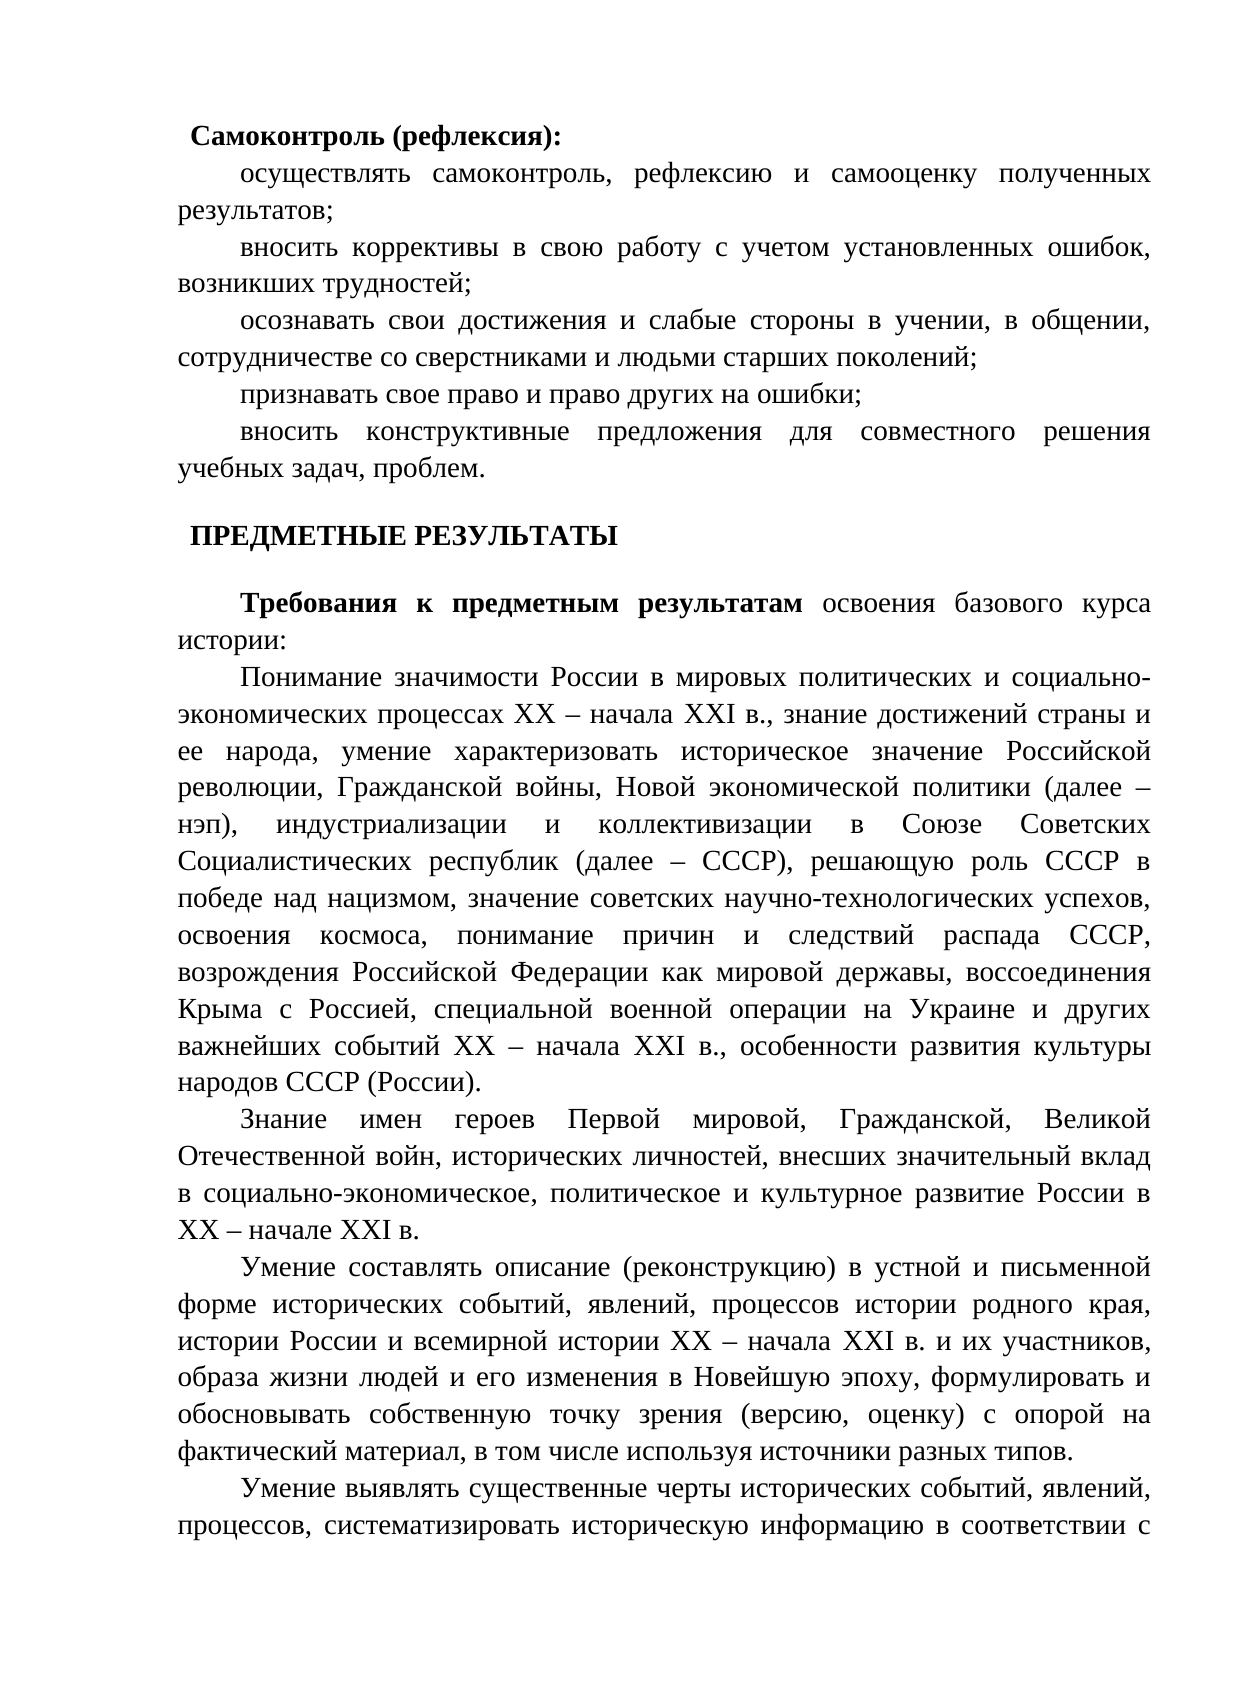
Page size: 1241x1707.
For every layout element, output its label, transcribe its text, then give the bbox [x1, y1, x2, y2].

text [177, 1470, 1152, 1541]
text Требования к предметным результатам освоения базового курса истории: [177, 585, 1152, 656]
text вносить коррективы в свою работу с учетом установленных ошибок, возникших трудностей; [177, 229, 1152, 299]
text Самоконтроль (рефлексия): [190, 118, 1152, 152]
text Умение составлять описание (реконструкцию) в устной и письменной форме исторических событий, явлений, процессов истории родного края, истории России и всемирной истории ХХ – начала XXI в. и их участников, образа жизни людей и его изменения в Новейшую эпоху, формулировать и обосновывать собственную точку зрения (версию, оценку) с опорой на фактический материал, в том числе используя источники разных типов. [177, 1249, 1152, 1467]
text Знание имен героев Первой мировой, Гражданской, Великой Отечественной войн, исторических личностей, внесших значительный вклад в социально-экономическое, политическое и культурное развитие России в ХХ – начале XXI в. [177, 1101, 1152, 1246]
text Понимание значимости России в мировых политических и социально-экономических процессах ХХ – начала XXI в., знание достижений страны и ее народа, умение характеризовать историческое значение Российской революции, Гражданской войны, Новой экономической политики (далее – нэп), индустриализации и коллективизации в Союзе Советских Социалистических республик (далее – СССР), решающую роль СССР в победе над нацизмом, значение советских научно-технологических успехов, освоения космоса, понимание причин и следствий распада СССР, возрождения Российской Федерации как мировой державы, воссоединения Крыма с Россией, специальной военной операции на Украине и других важнейших событий ХХ – начала XXI в., особенности развития культуры народов СССР (России). [177, 659, 1152, 1098]
text признавать свое право и право других на ошибки; [177, 376, 1152, 410]
text осуществлять самоконтроль, рефлексию и самооценку полученных результатов; [177, 155, 1152, 225]
text ПРЕДМЕТНЫЕ РЕЗУЛЬТАТЫ [190, 518, 1152, 551]
text вносить конструктивные предложения для совместного решения учебных задач, проблем. [177, 413, 1152, 483]
text осознавать свои достижения и слабые стороны в учении, в общении, сотрудничестве со сверстниками и людьми старших поколений; [177, 302, 1152, 373]
